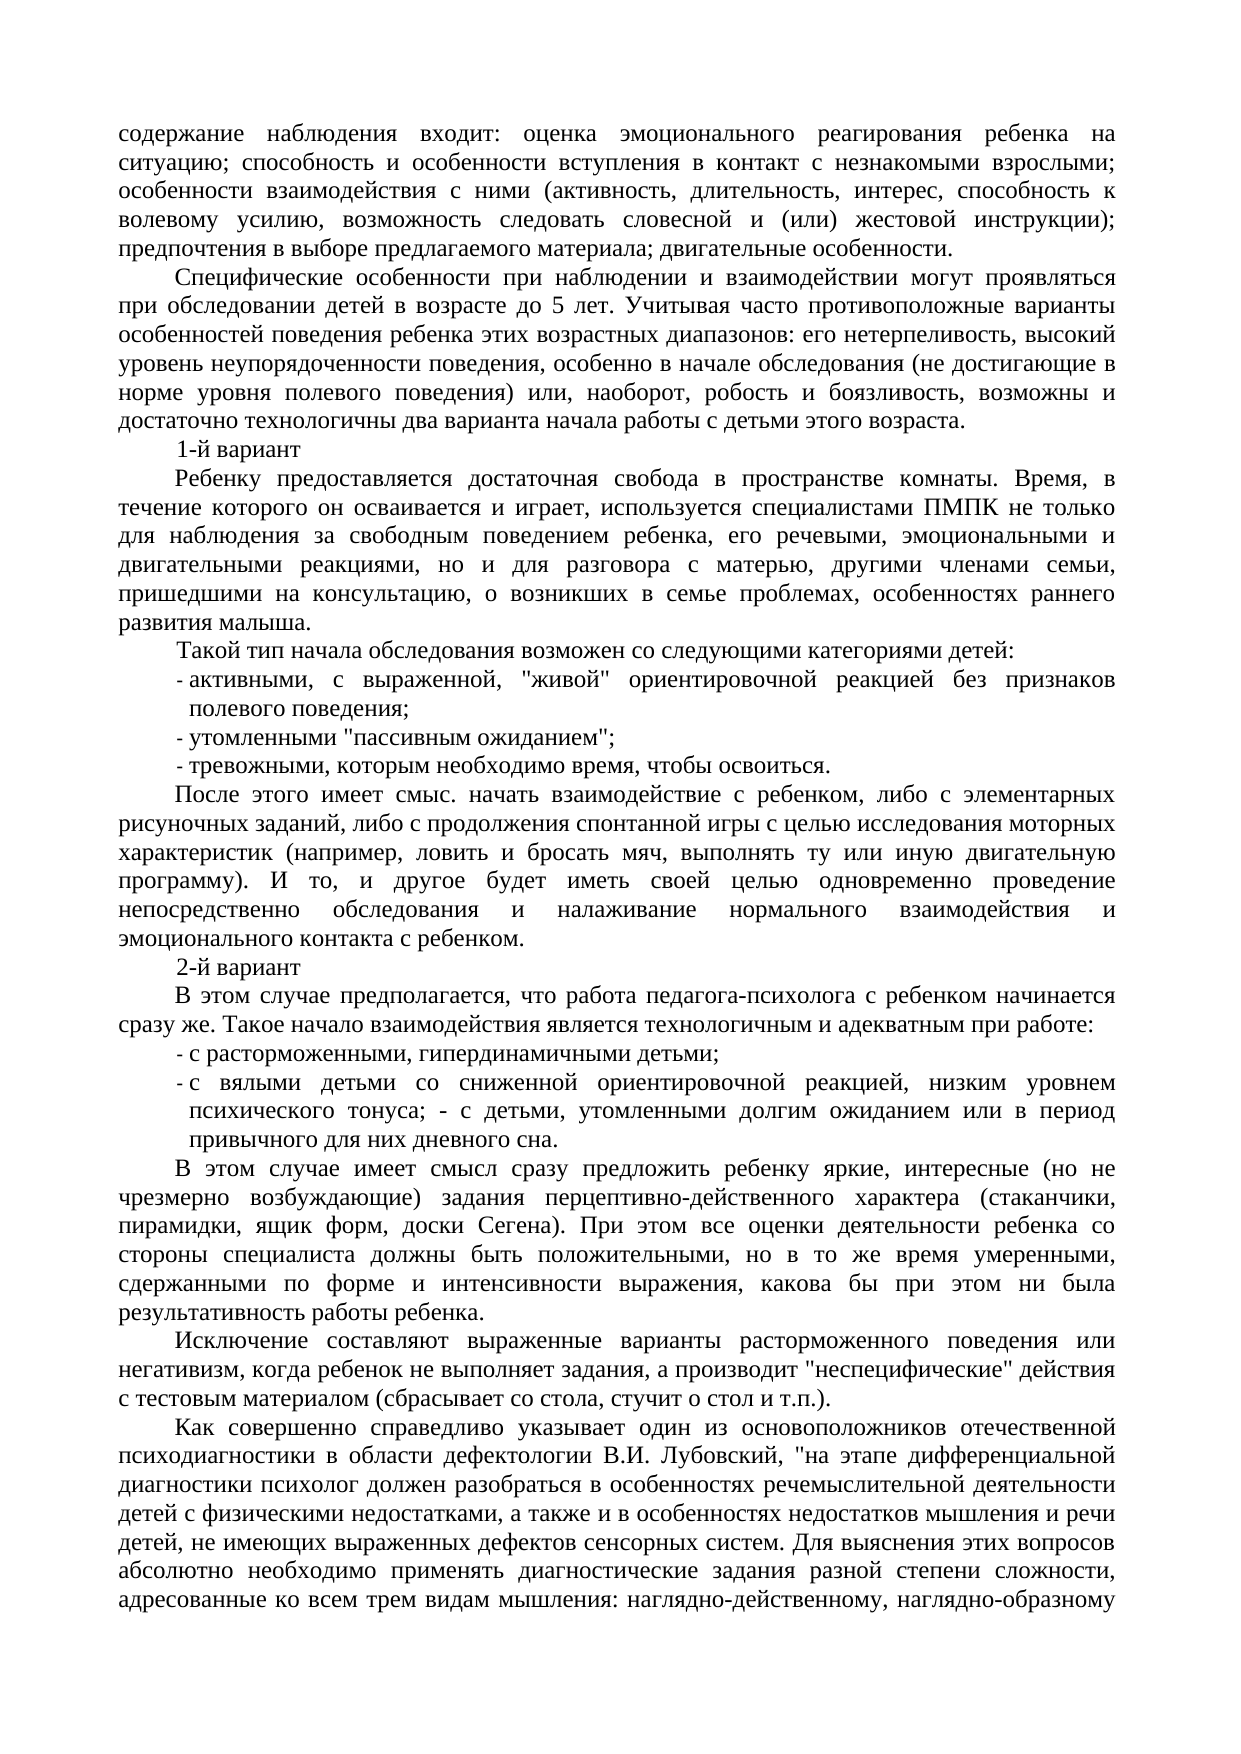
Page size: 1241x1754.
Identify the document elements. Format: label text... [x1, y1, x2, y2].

list утомленными "пассивным ожиданием"; [176, 722, 1117, 751]
text Исключение составляют выраженные варианты расторможенного поведения или негативизм, когда ребенок не выполняет задания, а производит "неспецифические" действия с тестовым материалом (сбрасывает со стола, стучит о стол и т.п.). [118, 1326, 1117, 1412]
text В этом случае имеет смысл сразу предложить ребенку яркие, интересные (но не чрезмерно возбуждающие) задания перцептивно-действенного характера (стаканчики, пирамидки, ящик форм, доски Сегена). При этом все оценки деятельности ребенка со стороны специалиста должны быть положительными, но в то же время умеренными, сдержанными по форме и интенсивности выражения, какова бы при этом ни была результативность работы ребенка. [118, 1153, 1117, 1326]
text Ребенку предоставляется достаточная свобода в пространстве комнаты. Время, в течение которого он осваивается и играет, используется специалистами ПМПК не только для наблюдения за свободным поведением ребенка, его речевыми, эмоциональными и двигательными реакциями, но и для разговора с матерью, другими членами семьи, пришедшими на консультацию, о возникших в семье проблемах, особенностях раннего развития малыша. [118, 463, 1117, 636]
text 2-й вариант [176, 952, 1117, 981]
text Специфические особенности при наблюдении и взаимодействии могут проявляться при обследовании детей в возрасте до 5 лет. Учитывая часто противоположные варианты особенностей поведения ребенка этих возрастных диапазонов: его нетерпеливость, высокий уровень неупорядоченности поведения, особенно в начале обследования (не достигающие в норме уровня полевого поведения) или, наоборот, робость и боязливость, возможны и достаточно технологичны два варианта начала работы с детьми этого возраста. [118, 262, 1117, 434]
list с расторможенными, гипердинамичными детьми; [176, 1038, 1117, 1067]
text В этом случае предполагается, что работа педагога-психолога с ребенком начинается сразу же. Такое начало взаимодействия является технологичным и адекватным при работе: [118, 981, 1117, 1038]
list тревожными, которым необходимо время, чтобы освоиться. [176, 751, 1117, 779]
text После этого имеет смыс. начать взаимодействие с ребенком, либо с элементарных рисуночных заданий, либо с продолжения спонтанной игры с целью исследования моторных характеристик (например, ловить и бросать мяч, выполнять ту или иную двигательную программу). И то, и другое будет иметь своей целью одновременно проведение непосредственно обследования и налаживание нормального взаимодействия и эмоционального контакта с ребенком. [118, 779, 1117, 952]
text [118, 118, 1117, 262]
list активными, с выраженной, "живой" ориентировочной реакцией без признаков полевого поведения; [176, 664, 1117, 722]
text Такой тип начала обследования возможен со следующими категориями детей: [176, 636, 1117, 664]
list с вялыми детьми со сниженной ориентировочной реакцией, низким уровнем психического тонуса; - с детьми, утомленными долгим ожиданием или в период привычного для них дневного сна. [176, 1067, 1117, 1153]
text 1-й вариант [176, 434, 1117, 463]
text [118, 1412, 1117, 1613]
